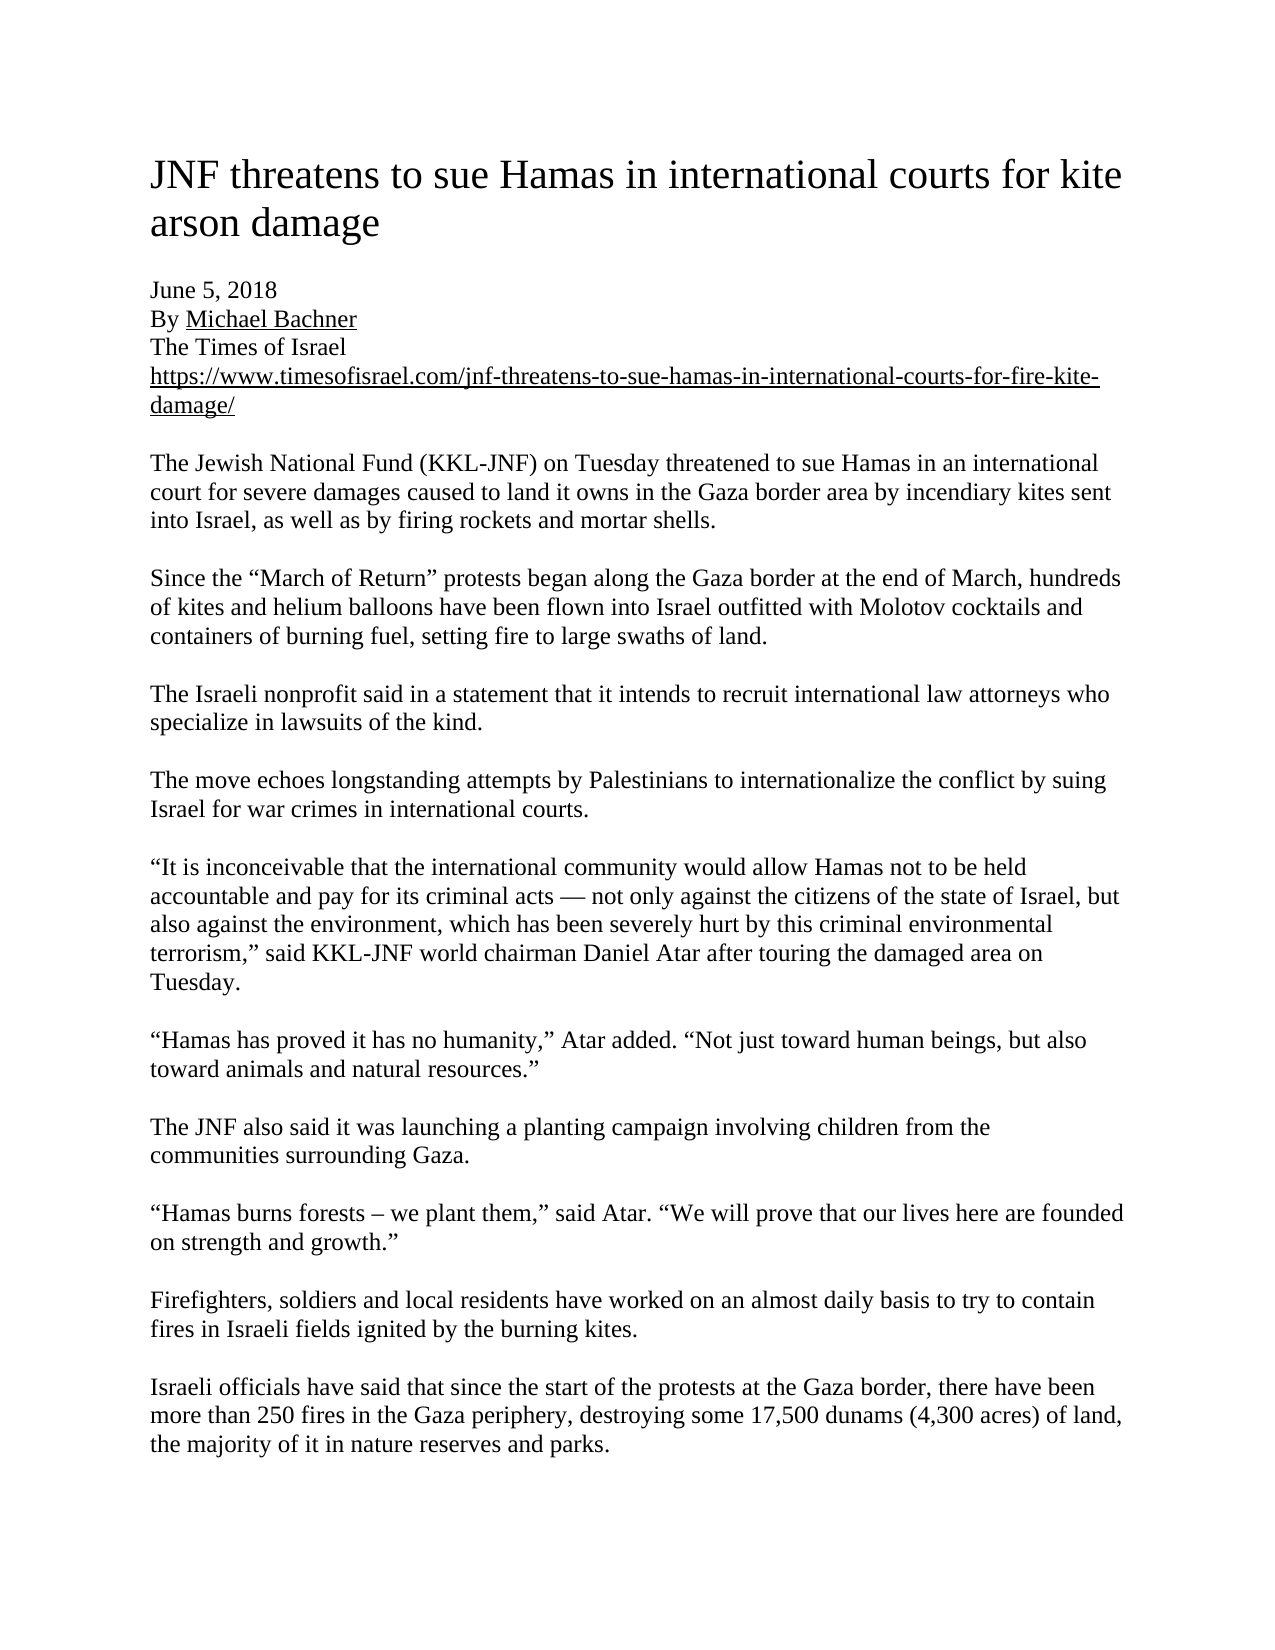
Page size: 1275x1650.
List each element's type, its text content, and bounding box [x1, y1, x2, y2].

text Firefighters, soldiers and local residents have worked on an almost daily basis to try to contain fires in Israeli fields ignited by the burning kites. [150, 1285, 1125, 1342]
text The move echoes longstanding attempts by Palestinians to internationalize the conflict by suing Israel for war crimes in international courts. [150, 765, 1125, 823]
text “It is inconceivable that the international community would allow Hamas not to be held accountable and pay for its criminal acts — not only against the citizens of the state of Israel, but also against the environment, which has been severely hurt by this criminal environmental terrorism,” said KKL-JNF world chairman Daniel Atar after touring the damaged area on Tuesday. [150, 852, 1125, 996]
text Since the “March of Return” protests began along the Gaza border at the end of March, hundreds of kites and helium balloons have been flown into Israel outfitted with Molotov cocktails and containers of burning fuel, setting fire to large swaths of land. [150, 563, 1125, 649]
text “Hamas burns forests – we plant them,” said Atar. “We will prove that our lives here are founded on strength and growth.” [150, 1198, 1125, 1256]
text The Israeli nonprofit said in a statement that it intends to recruit international law attorneys who specialize in lawsuits of the kind. [150, 679, 1125, 736]
text The Jewish National Fund (KKL-JNF) on Tuesday threatened to sue Hamas in an international court for severe damages caused to land it owns in the Gaza border area by incendiary kites sent into Israel, as well as by firing rockets and mortar shells. [150, 448, 1125, 534]
text The Times of Israel [150, 332, 1125, 361]
text By Michael Bachner [150, 304, 1125, 332]
text https://www.timesofisrael.com/jnf-threatens-to-sue-hamas-in-international-courts-for-fire-kite-damage/ [150, 361, 1125, 419]
text The JNF also said it was launching a planting campaign involving children from the communities surrounding Gaza. [150, 1112, 1125, 1169]
subtitle JNF threatens to sue Hamas in international courts for kite arson damage [150, 150, 1125, 246]
text “Hamas has proved it has no humanity,” Atar added. “Not just toward human beings, but also toward animals and natural resources.” [150, 1025, 1125, 1082]
text Israeli officials have said that since the start of the protests at the Gaza border, there have been more than 250 fires in the Gaza periphery, destroying some 17,500 dunams (4,300 acres) of land, the majority of it in nature reserves and parks. [150, 1372, 1125, 1458]
text June 5, 2018 [150, 275, 1125, 304]
